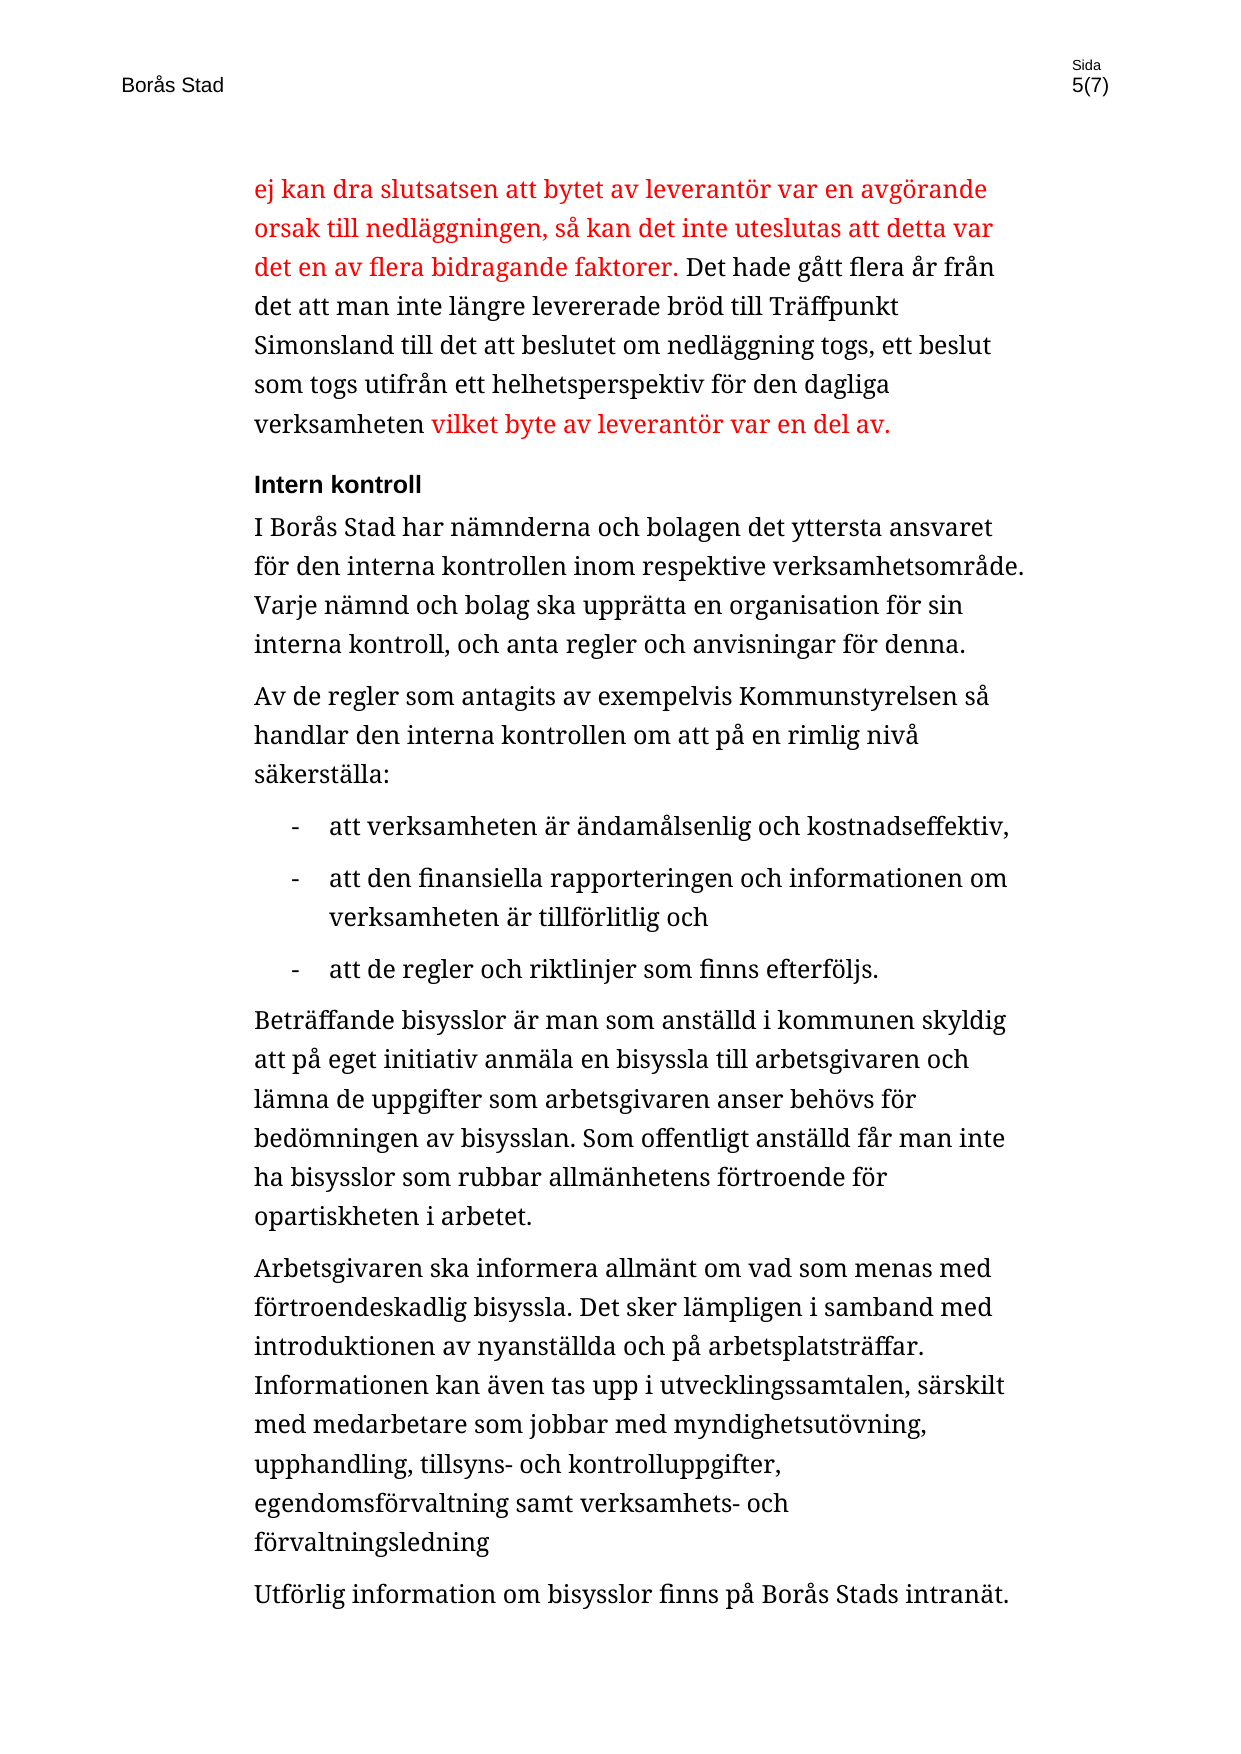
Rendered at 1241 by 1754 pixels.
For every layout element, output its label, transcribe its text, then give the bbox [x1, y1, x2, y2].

list att de regler och riktlinjer som finns efterföljs. [291, 951, 1028, 985]
text I Borås Stad har nämnderna och bolagen det yttersta ansvaret för den interna kontrollen inom respektive verksamhetsområde. Varje nämnd och bolag ska upprätta en organisation för sin interna kontroll, och anta regler och anvisningar för denna. [254, 510, 1028, 661]
subtitle Intern kontroll [254, 470, 1028, 499]
list att verksamheten är ändamålsenlig och kostnadseffektiv, [291, 809, 1028, 843]
text Beträffande bisysslor är man som anställd i kommunen skyldig att på eget initiativ anmäla en bisyssla till arbetsgivaren och lämna de uppgifter som arbetsgivaren anser behövs för bedömningen av bisysslan. Som offentligt anställd får man inte ha bisysslor som rubbar allmänhetens förtroende för opartiskheten i arbetet. [254, 1003, 1028, 1233]
list att den finansiella rapporteringen och informationen om verksamheten är tillförlitlig och [291, 861, 1028, 934]
text Utförlig information om bisysslor finns på Borås Stads intranät. [254, 1576, 1028, 1610]
text Av de regler som antagits av exempelvis Kommunstyrelsen så handlar den interna kontrollen om att på en rimlig nivå säkerställa: [254, 679, 1028, 791]
text Arbetsgivaren ska informera allmänt om vad som menas med förtroendeskadlig bisyssla. Det sker lämpligen i samband med introduktionen av nyanställda och på arbetsplatsträffar. Informationen kan även tas upp i utvecklingssamtalen, särskilt med medarbetare som jobbar med myndighetsutövning, upphandling, tillsyns- och kontrolluppgifter, egendomsförvaltning samt verksamhets- och förvaltningsledning [254, 1251, 1028, 1559]
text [254, 171, 1028, 440]
